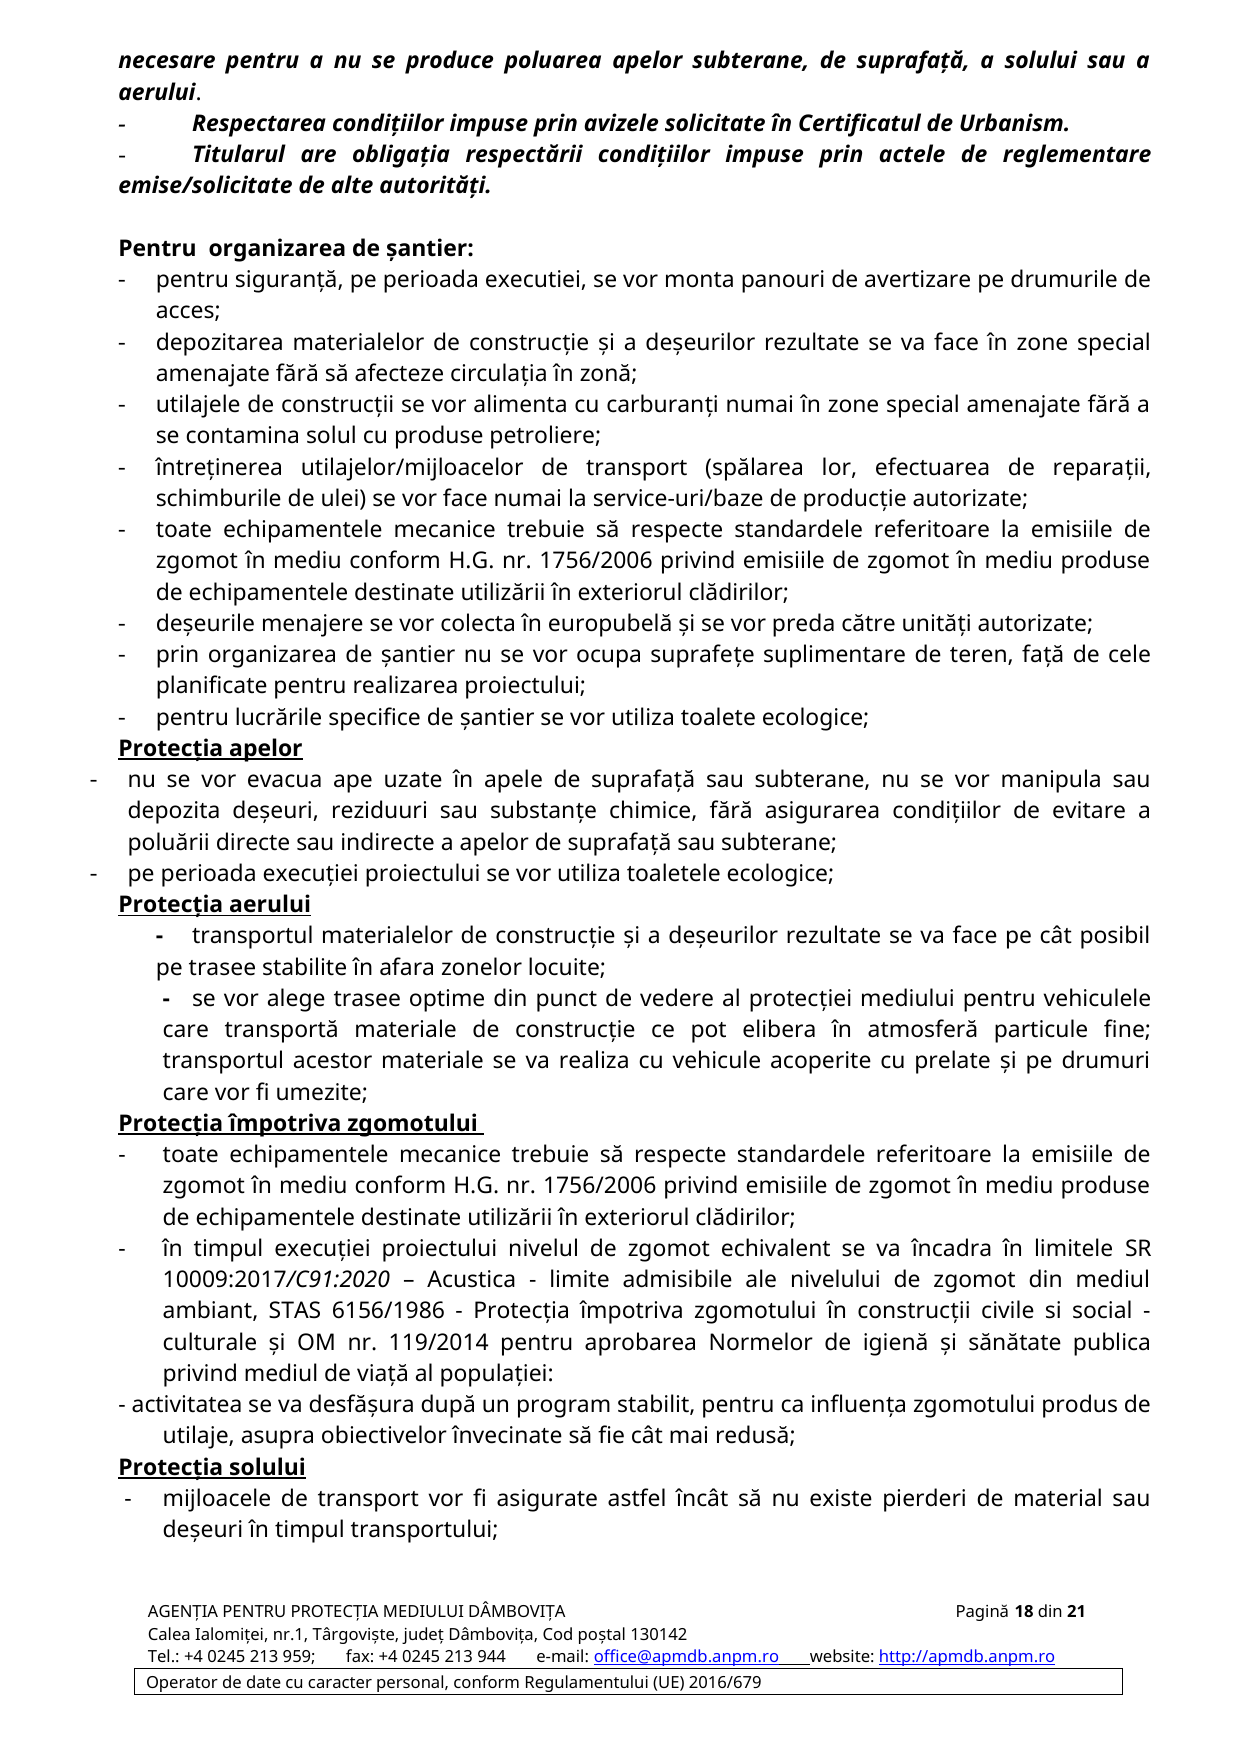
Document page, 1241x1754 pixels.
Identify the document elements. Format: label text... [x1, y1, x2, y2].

text Protecţia apelor [118, 732, 1152, 763]
text - activitatea se va desfăşura după un program stabilit, pentru ca influenţa zgomotului produs de utilaje, asupra obiectivelor învecinate să fie cât mai redusă; [118, 1388, 1152, 1451]
text - mijloacele de transport vor fi asigurate astfel încât să nu existe pierderi de material sau deşeuri în timpul transportului; [118, 1482, 1152, 1544]
text Protecţia solului [118, 1451, 1152, 1482]
list pe perioada execuţiei proiectului se vor utiliza toaletele ecologice; [90, 857, 1152, 888]
list Respectarea condițiilor impuse prin avizele solicitate în Certificatul de Urbanism. [118, 107, 1152, 138]
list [118, 44, 1152, 107]
list utilajele de construcţii se vor alimenta cu carburanţi numai în zone special amenajate fără a se contamina solul cu produse petroliere; [118, 388, 1152, 451]
text - în timpul execuţiei proiectului nivelul de zgomot echivalent se va încadra în limitele SR 10009:2017/C91:2020 – Acustica - limite admisibile ale nivelului de zgomot din mediul ambiant, STAS 6156/1986 - Protecţia împotriva zgomotului în construcţii civile si social - culturale şi OM nr. 119/2014 pentru aprobarea Normelor de igienă şi sănătate publica privind mediul de viaţă al populaţiei: [118, 1232, 1152, 1388]
text Protecţia aerului [118, 888, 1152, 919]
list pentru siguranță, pe perioada executiei, se vor monta panouri de avertizare pe drumurile de acces; [118, 263, 1152, 326]
list toate echipamentele mecanice trebuie să respecte standardele referitoare la emisiile de zgomot în mediu conform H.G. nr. 1756/2006 privind emisiile de zgomot în mediu produse de echipamentele destinate utilizării în exteriorul clădirilor; [118, 513, 1152, 607]
list pentru lucrările specifice de şantier se vor utiliza toalete ecologice; [118, 701, 1152, 732]
text Pentru organizarea de şantier: [118, 232, 1152, 263]
list depozitarea materialelor de construcţie şi a deşeurilor rezultate se va face în zone special amenajate fără să afecteze circulaţia în zonă; [118, 326, 1152, 388]
text - se vor alege trasee optime din punct de vedere al protecţiei mediului pentru vehiculele care transportă materiale de construcţie ce pot elibera în atmosferă particule fine; transportul acestor materiale se va realiza cu vehicule acoperite cu prelate şi pe drumuri care vor fi umezite; [118, 982, 1152, 1107]
list Titularul are obligația respectării condițiilor impuse prin actele de reglementare emise/solicitate de alte autorități. [118, 138, 1152, 201]
text - transportul materialelor de construcţie şi a deşeurilor rezultate se va face pe cât posibil pe trasee stabilite în afara zonelor locuite; [156, 919, 1152, 982]
list prin organizarea de şantier nu se vor ocupa suprafeţe suplimentare de teren, faţă de cele planificate pentru realizarea proiectului; [118, 638, 1152, 701]
text Protecția împotriva zgomotului [118, 1107, 1152, 1138]
list deşeurile menajere se vor colecta în europubelă şi se vor preda către unităţi autorizate; [118, 607, 1152, 638]
list nu se vor evacua ape uzate în apele de suprafaţă sau subterane, nu se vor manipula sau depozita deşeuri, reziduuri sau substanţe chimice, fără asigurarea condiţiilor de evitare a poluării directe sau indirecte a apelor de suprafaţă sau subterane; [90, 763, 1152, 857]
text - toate echipamentele mecanice trebuie să respecte standardele referitoare la emisiile de zgomot în mediu conform H.G. nr. 1756/2006 privind emisiile de zgomot în mediu produse de echipamentele destinate utilizării în exteriorul clădirilor; [118, 1138, 1152, 1232]
list întreţinerea utilajelor/mijloacelor de transport (spălarea lor, efectuarea de reparaţii, schimburile de ulei) se vor face numai la service-uri/baze de producţie autorizate; [118, 451, 1152, 513]
